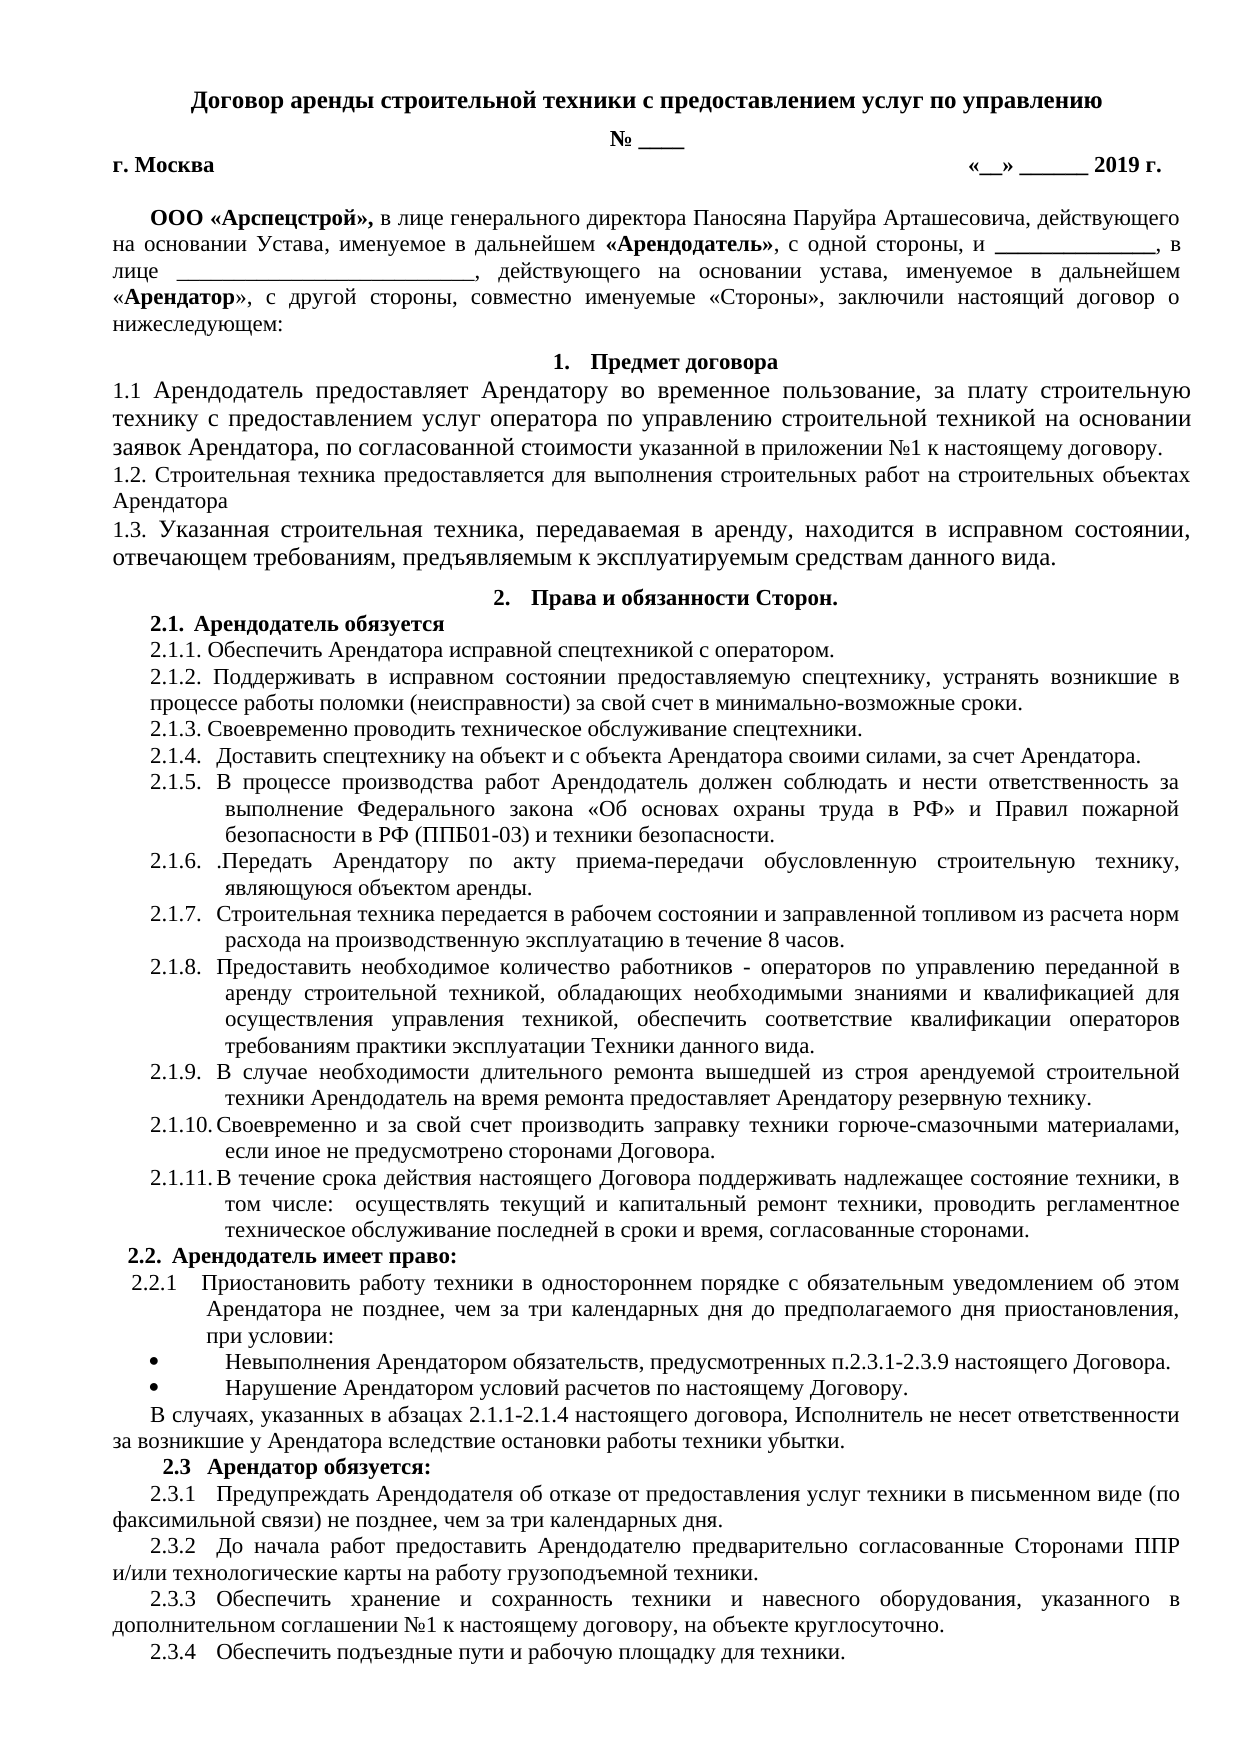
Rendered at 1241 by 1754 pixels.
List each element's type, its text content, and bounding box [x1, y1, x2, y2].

list .Передать Арендатору по акту приема-передачи обусловленную строительную технику, являющуюся объектом аренды. [150, 847, 1181, 900]
text ООО «Арспецстрой», в лице генерального директора Паносяна Паруйра Арташесовича, действующего на основании Устава, именуемое в дальнейшем «Арендодатель», с одной стороны, и ______________, в лице __________________________, действующего на основании устава, именуемое в дальнейшем «Арендатор», с другой стороны, совместно именуемые «Стороны», заключили настоящий договор о нижеследующем: [112, 204, 1181, 336]
list Арендодатель имеет право: [127, 1243, 1181, 1269]
list В процессе производства работ Арендодатель должен соблюдать и нести ответственность за выполнение Федерального закона «Об основах охраны труда в РФ» и Правил пожарной безопасности в РФ (ППБ01-03) и техники безопасности. [150, 768, 1181, 847]
list Невыполнения Арендатором обязательств, предусмотренных п.2.3.1-2.3.9 настоящего Договора. [112, 1348, 1181, 1374]
text 2.1.2. Поддерживать в исправном состоянии предоставляемую спецтехнику, устранять возникшие в процессе работы поломки (неисправности) за свой счет в минимально-возможные сроки. [150, 663, 1181, 716]
list В случае необходимости длительного ремонта вышедшей из строя арендуемой строительной техники Арендодатель на время ремонта предоставляет Арендатору резервную технику. [150, 1058, 1181, 1111]
list Нарушение Арендатором условий расчетов по настоящему Договору. [112, 1374, 1181, 1401]
list Строительная техника передается в рабочем состоянии и заправленной топливом из расчета норм расхода на производственную эксплуатацию в течение 8 часов. [150, 900, 1181, 953]
text 1.3. Указанная строительная техника, передаваемая в аренду, находится в исправном состоянии, отвечающем требованиям, предъявляемым к эксплуатируемым средствам данного вида. [112, 514, 1192, 571]
subtitle Договор аренды строительной техники с предоставлением услуг по управлению [112, 85, 1181, 114]
list Обеспечить хранение и сохранность техники и навесного оборудования, указанного в дополнительном соглашении №1 к настоящему договору, на объекте круглосуточно. [112, 1585, 1181, 1638]
text 1.1 Арендодатель предоставляет Арендатору во временное пользование, за плату строительную технику с предоставлением услуг оператора по управлению строительной техникой на основании заявок Арендатора, по согласованной стоимости указанной в приложении №1 к настоящему договору. [112, 375, 1192, 461]
list Предоставить необходимое количество работников - операторов по управлению переданной в аренду строительной техникой, обладающих необходимыми знаниями и квалификацией для осуществления управления техникой, обеспечить соответствие квалификации операторов требованиям практики эксплуатации Техники данного вида. [150, 953, 1181, 1058]
list Арендодатель обязуется [112, 610, 1181, 636]
text 2.1.1. Обеспечить Арендатора исправной спецтехникой с оператором. [150, 636, 1181, 663]
text 2.1.3. Своевременно проводить техническое обслуживание спецтехники. [150, 716, 1181, 742]
list Обеспечить подъездные пути и рабочую площадку для техники. [112, 1638, 1181, 1664]
text № ____ [112, 125, 1181, 151]
text г. Москва «__» ______ 2019 г. [112, 151, 1181, 178]
text В случаях, указанных в абзацах 2.1.1-2.1.4 настоящего договора, Исполнитель не несет ответственности за возникшие у Арендатора вследствие остановки работы техники убытки. [112, 1401, 1181, 1453]
list Права и обязанности Сторон. [112, 584, 1181, 610]
text 1.2. Строительная техника предоставляется для выполнения строительных работ на строительных объектах Арендатора [112, 461, 1192, 514]
list Доставить спецтехнику на объект и с объекта Арендатора своими силами, за счет Арендатора. [150, 742, 1181, 768]
list Предупреждать Арендодателя об отказе от предоставления услуг техники в письменном виде (по факсимильной связи) не позднее, чем за три календарных дня. [112, 1480, 1181, 1532]
list Арендатор обязуется: [162, 1453, 1181, 1480]
list Своевременно и за свой счет производить заправку техники горюче-смазочными материалами, если иное не предусмотрено сторонами Договора. [150, 1111, 1181, 1163]
list До начала работ предоставить Арендодателю предварительно согласованные Сторонами ППР и/или технологические карты на работу грузоподъемной техники. [112, 1532, 1181, 1585]
list В течение срока действия настоящего Договора поддерживать надлежащее состояние техники, в том числе: осуществлять текущий и капитальный ремонт техники, проводить регламентное техническое обслуживание последней в сроки и время, согласованные сторонами. [150, 1163, 1181, 1243]
list Предмет договора [112, 348, 1181, 375]
list Приостановить работу техники в одностороннем порядке с обязательным уведомлением об этом Арендатора не позднее, чем за три календарных дня до предполагаемого дня приостановления, при условии: [131, 1269, 1181, 1348]
